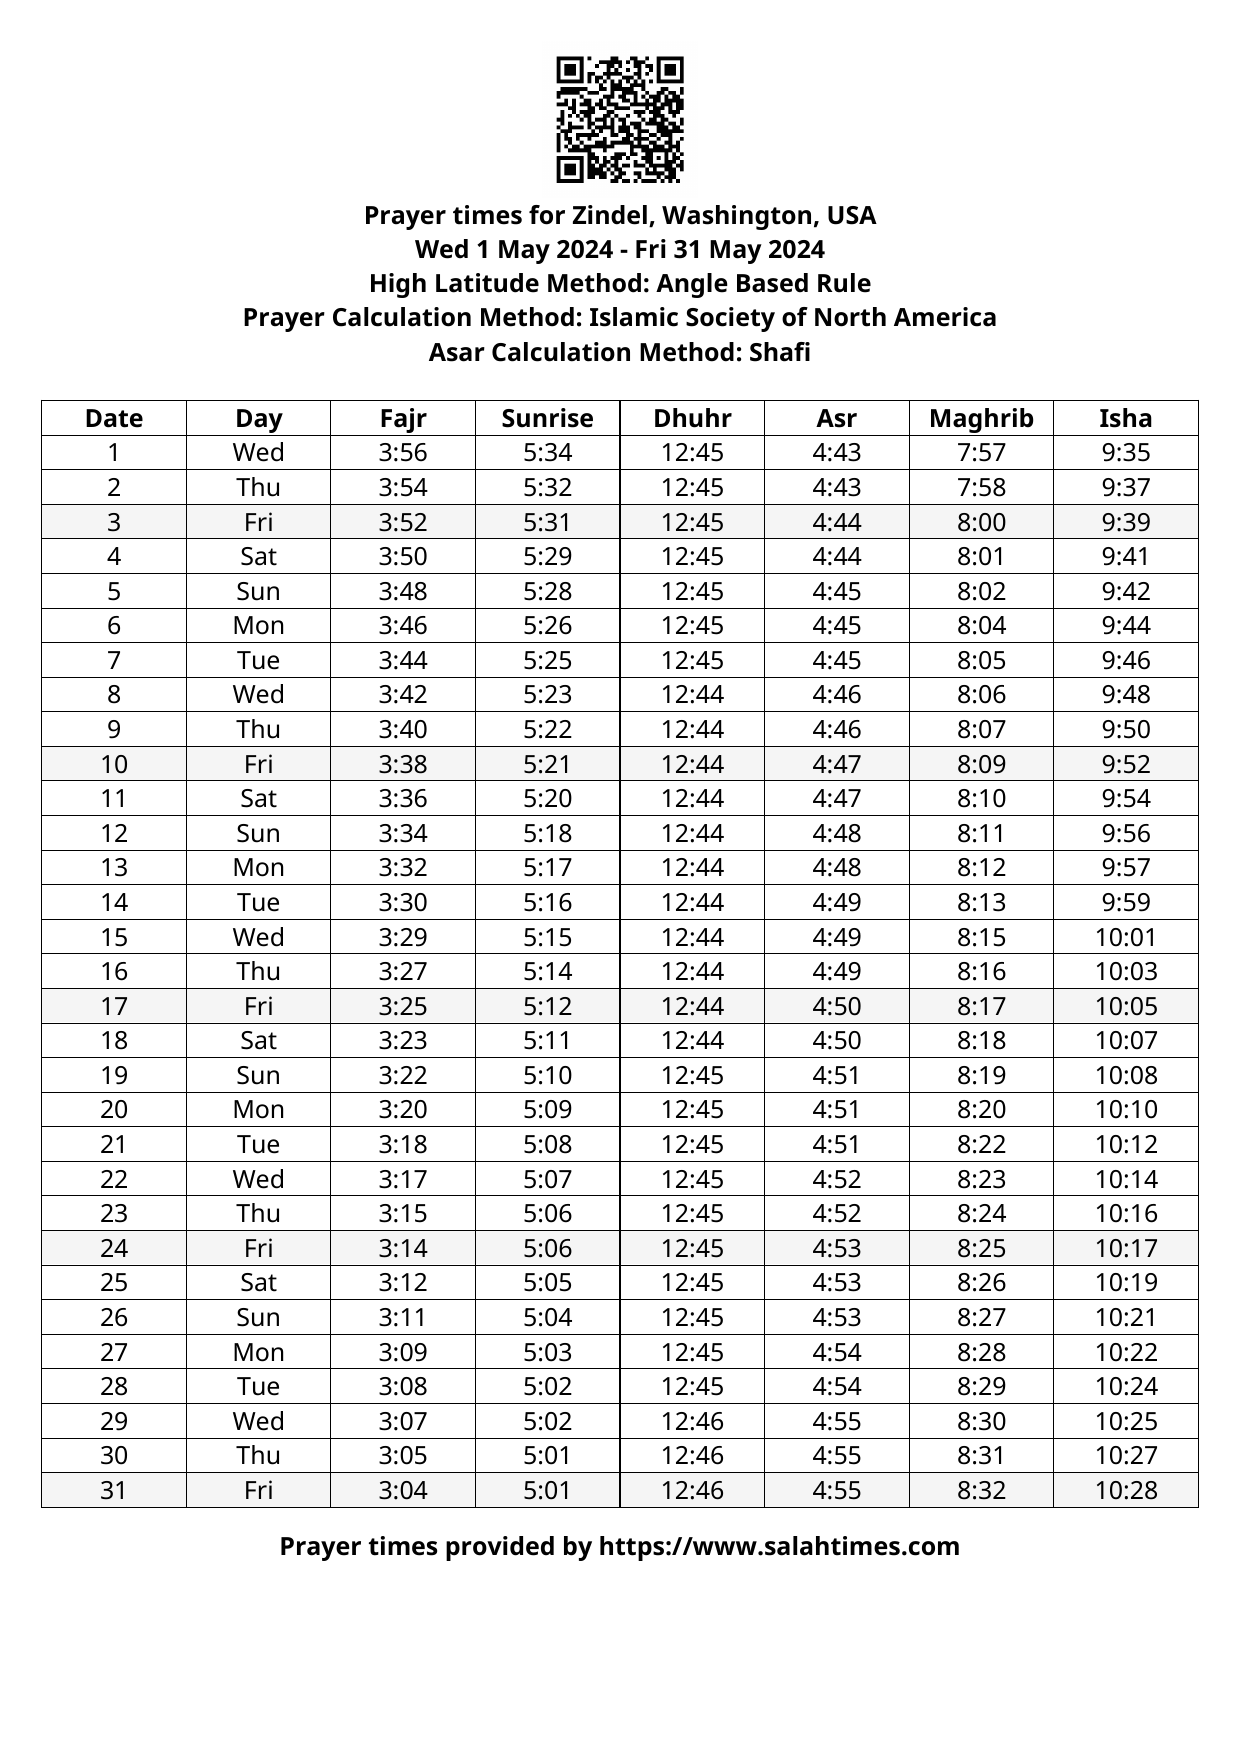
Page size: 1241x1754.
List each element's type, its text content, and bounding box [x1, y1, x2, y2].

table_cell 9:39 [1054, 505, 1198, 538]
table_cell 5:34 [476, 436, 619, 469]
table_cell 16 [42, 954, 186, 988]
table_cell 12:45 [621, 1335, 764, 1368]
table_cell 4:45 [765, 643, 909, 677]
table_cell 5:16 [476, 885, 619, 919]
table_header Dhuhr [621, 401, 764, 434]
table_cell Wed [187, 436, 330, 469]
table_cell 9:52 [1054, 747, 1198, 780]
table_cell Sat [187, 1266, 330, 1299]
table_cell 12:45 [621, 1058, 764, 1092]
table_header Day [187, 401, 330, 434]
table_header Date [42, 401, 186, 434]
table_cell 10:24 [1054, 1369, 1198, 1403]
table_cell 5:26 [476, 609, 619, 642]
table_header Maghrib [910, 401, 1053, 434]
table_cell Tue [187, 1369, 330, 1403]
table_cell 15 [42, 920, 186, 953]
table_cell 9:56 [1054, 816, 1198, 849]
table_cell 10:16 [1054, 1196, 1198, 1230]
table_cell 3:17 [331, 1162, 475, 1195]
table_header Fajr [331, 401, 475, 434]
table_cell 8:22 [910, 1127, 1053, 1161]
table_cell 24 [42, 1231, 186, 1264]
table_cell 10:25 [1054, 1404, 1198, 1437]
table_cell Sun [187, 816, 330, 849]
table_cell 12:45 [621, 1162, 764, 1195]
table_cell 8:05 [910, 643, 1053, 677]
table_cell Fri [187, 747, 330, 780]
table_cell 4:49 [765, 920, 909, 953]
table_cell 5:22 [476, 712, 619, 746]
table_cell 9:57 [1054, 851, 1198, 884]
table_cell 12:45 [621, 539, 764, 573]
table_cell Thu [187, 954, 330, 988]
text High Latitude Method: Angle Based Rule [42, 266, 1198, 300]
table_cell 5:25 [476, 643, 619, 677]
table_header Sunrise [476, 401, 619, 434]
table_cell 5:14 [476, 954, 619, 988]
text Asar Calculation Method: Shafi [42, 334, 1198, 368]
table_cell 4:50 [765, 989, 909, 1022]
table_cell 8:24 [910, 1196, 1053, 1230]
table_cell 3:11 [331, 1300, 475, 1334]
table_cell 31 [42, 1473, 186, 1507]
table_cell 3:40 [331, 712, 475, 746]
table_cell 3:25 [331, 989, 475, 1022]
table_cell 9:37 [1054, 470, 1198, 504]
table_cell 4:47 [765, 747, 909, 780]
table_cell 12:45 [621, 574, 764, 607]
table_cell 12:46 [621, 1473, 764, 1507]
table_cell 5:21 [476, 747, 619, 780]
table_cell 5:01 [476, 1439, 619, 1472]
table_cell 9:42 [1054, 574, 1198, 607]
table_cell 5:28 [476, 574, 619, 607]
table_cell 3:15 [331, 1196, 475, 1230]
table_cell 12:46 [621, 1404, 764, 1437]
table_cell 8:09 [910, 747, 1053, 780]
table_cell 5:02 [476, 1404, 619, 1437]
table_cell Tue [187, 885, 330, 919]
table_cell 4:46 [765, 712, 909, 746]
table_cell 8:32 [910, 1473, 1053, 1507]
table_cell 12:44 [621, 851, 764, 884]
table_cell 25 [42, 1266, 186, 1299]
table_cell 4:55 [765, 1404, 909, 1437]
table_cell 8:31 [910, 1439, 1053, 1472]
table_cell 8:07 [910, 712, 1053, 746]
table_cell Mon [187, 1335, 330, 1368]
table_cell 30 [42, 1439, 186, 1472]
table_cell Mon [187, 1093, 330, 1126]
table_cell 5:15 [476, 920, 619, 953]
table_cell 2 [42, 470, 186, 504]
table_cell 5:11 [476, 1024, 619, 1057]
table_cell 12:45 [621, 436, 764, 469]
table_cell 18 [42, 1024, 186, 1057]
table_cell 10:28 [1054, 1473, 1198, 1507]
table_cell 10:22 [1054, 1335, 1198, 1368]
table_cell 12:45 [621, 1300, 764, 1334]
table_cell 3:46 [331, 609, 475, 642]
table_cell Mon [187, 851, 330, 884]
table_cell 3:52 [331, 505, 475, 538]
table_cell Wed [187, 1162, 330, 1195]
table_cell Wed [187, 678, 330, 711]
table_cell 12:44 [621, 712, 764, 746]
table_cell 8:12 [910, 851, 1053, 884]
table_cell 12:45 [621, 1093, 764, 1126]
table_header Asr [765, 401, 909, 434]
table_cell 8:01 [910, 539, 1053, 573]
table_cell 10:01 [1054, 920, 1198, 953]
table_cell 12:45 [621, 1196, 764, 1230]
table_cell 9:35 [1054, 436, 1198, 469]
table_cell 5:04 [476, 1300, 619, 1334]
table_cell 10:03 [1054, 954, 1198, 988]
table_cell 10:08 [1054, 1058, 1198, 1092]
table_cell 8:13 [910, 885, 1053, 919]
table_cell 8:30 [910, 1404, 1053, 1437]
text Prayer times for Zindel, Washington, USA [42, 198, 1198, 232]
table_cell 4:43 [765, 436, 909, 469]
table_cell 4:49 [765, 885, 909, 919]
table_cell 4:54 [765, 1369, 909, 1403]
table_cell 12:44 [621, 747, 764, 780]
table_cell 4:52 [765, 1196, 909, 1230]
table_cell 3:05 [331, 1439, 475, 1472]
table_cell Thu [187, 1439, 330, 1472]
table_cell 9:44 [1054, 609, 1198, 642]
table_cell 11 [42, 781, 186, 815]
table_cell 3:27 [331, 954, 475, 988]
table_cell 4:54 [765, 1335, 909, 1368]
table_cell 10:27 [1054, 1439, 1198, 1472]
table_cell Fri [187, 1473, 330, 1507]
table_cell 7:58 [910, 470, 1053, 504]
table_cell 3 [42, 505, 186, 538]
table_cell 9:46 [1054, 643, 1198, 677]
table_cell 4:44 [765, 539, 909, 573]
table_cell 5:10 [476, 1058, 619, 1092]
table_cell 3:08 [331, 1369, 475, 1403]
table_cell 10 [42, 747, 186, 780]
table_cell 9:50 [1054, 712, 1198, 746]
table_cell 4:48 [765, 816, 909, 849]
table_cell 27 [42, 1335, 186, 1368]
table_cell 5:09 [476, 1093, 619, 1126]
table_header Isha [1054, 401, 1198, 434]
table_cell Tue [187, 1127, 330, 1161]
table_cell 3:32 [331, 851, 475, 884]
table_cell 9:41 [1054, 539, 1198, 573]
table_cell 5:07 [476, 1162, 619, 1195]
table_cell Mon [187, 609, 330, 642]
table_cell 4:44 [765, 505, 909, 538]
table_cell 4:49 [765, 954, 909, 988]
table_cell 3:07 [331, 1404, 475, 1437]
table_cell 4:52 [765, 1162, 909, 1195]
table_cell 10:05 [1054, 989, 1198, 1022]
table_cell 8:18 [910, 1024, 1053, 1057]
table_cell 8:00 [910, 505, 1053, 538]
table_cell 14 [42, 885, 186, 919]
table_cell 12:44 [621, 1024, 764, 1057]
table_cell 4:45 [765, 574, 909, 607]
table_cell 12:44 [621, 989, 764, 1022]
table_cell 10:12 [1054, 1127, 1198, 1161]
table_cell 17 [42, 989, 186, 1022]
table_cell Thu [187, 712, 330, 746]
table_cell 9 [42, 712, 186, 746]
table_cell 4:45 [765, 609, 909, 642]
table_cell 12:45 [621, 1266, 764, 1299]
table_cell 3:23 [331, 1024, 475, 1057]
table_cell 5:06 [476, 1196, 619, 1230]
table_cell 3:22 [331, 1058, 475, 1092]
table_cell 19 [42, 1058, 186, 1092]
table_cell 8:28 [910, 1335, 1053, 1368]
table_cell 5:06 [476, 1231, 619, 1264]
table_cell 3:44 [331, 643, 475, 677]
table_cell 8:06 [910, 678, 1053, 711]
table_cell 5:32 [476, 470, 619, 504]
table_cell Thu [187, 1196, 330, 1230]
table_cell 4:53 [765, 1266, 909, 1299]
table_cell 4:55 [765, 1439, 909, 1472]
table_cell 8:10 [910, 781, 1053, 815]
table_cell 3:42 [331, 678, 475, 711]
table_cell 5:12 [476, 989, 619, 1022]
table_cell 8:17 [910, 989, 1053, 1022]
table_cell 20 [42, 1093, 186, 1126]
table_cell 4 [42, 539, 186, 573]
table_cell 4:47 [765, 781, 909, 815]
table_cell 3:34 [331, 816, 475, 849]
table_cell 3:48 [331, 574, 475, 607]
table_cell 4:51 [765, 1093, 909, 1126]
table_cell 8:26 [910, 1266, 1053, 1299]
table_cell Sat [187, 539, 330, 573]
table_cell 8:27 [910, 1300, 1053, 1334]
table_cell 5:20 [476, 781, 619, 815]
table_cell 5:08 [476, 1127, 619, 1161]
table_cell 3:36 [331, 781, 475, 815]
table_cell Fri [187, 505, 330, 538]
table_cell 4:53 [765, 1231, 909, 1264]
table_cell 5:29 [476, 539, 619, 573]
table_cell 3:29 [331, 920, 475, 953]
table_cell 3:20 [331, 1093, 475, 1126]
table_cell 4:51 [765, 1127, 909, 1161]
table_cell 29 [42, 1404, 186, 1437]
table_cell 10:14 [1054, 1162, 1198, 1195]
table_cell 12 [42, 816, 186, 849]
table_cell 8:19 [910, 1058, 1053, 1092]
table_cell 4:51 [765, 1058, 909, 1092]
table_cell 10:10 [1054, 1093, 1198, 1126]
table_cell 12:44 [621, 920, 764, 953]
table_cell 8:29 [910, 1369, 1053, 1403]
table_cell 8:20 [910, 1093, 1053, 1126]
table_cell Sun [187, 1300, 330, 1334]
table_cell 5:03 [476, 1335, 619, 1368]
table_cell 10:17 [1054, 1231, 1198, 1264]
table_cell 12:46 [621, 1439, 764, 1472]
table_cell 5:01 [476, 1473, 619, 1507]
table_cell Sat [187, 1024, 330, 1057]
table_cell 5:31 [476, 505, 619, 538]
table_cell 3:09 [331, 1335, 475, 1368]
table_cell 12:44 [621, 954, 764, 988]
table_cell 3:04 [331, 1473, 475, 1507]
table_cell 3:18 [331, 1127, 475, 1161]
table_cell 10:07 [1054, 1024, 1198, 1057]
table_cell 26 [42, 1300, 186, 1334]
table_cell 8:11 [910, 816, 1053, 849]
table_cell 12:44 [621, 816, 764, 849]
table_cell 5:02 [476, 1369, 619, 1403]
table_cell 6 [42, 609, 186, 642]
table_cell Fri [187, 1231, 330, 1264]
table_cell 28 [42, 1369, 186, 1403]
table_cell 4:48 [765, 851, 909, 884]
table_cell 12:45 [621, 1231, 764, 1264]
table_cell 9:48 [1054, 678, 1198, 711]
table_cell Wed [187, 1404, 330, 1437]
table_cell 12:45 [621, 1127, 764, 1161]
table_cell 5:18 [476, 816, 619, 849]
table_cell 7 [42, 643, 186, 677]
table_cell 4:46 [765, 678, 909, 711]
table_cell 12:45 [621, 609, 764, 642]
table_cell 5 [42, 574, 186, 607]
table_cell 4:53 [765, 1300, 909, 1334]
table_cell 7:57 [910, 436, 1053, 469]
table_cell 22 [42, 1162, 186, 1195]
table_cell 4:50 [765, 1024, 909, 1057]
table_cell 8:25 [910, 1231, 1053, 1264]
table_cell Thu [187, 470, 330, 504]
table_cell 3:56 [331, 436, 475, 469]
table_cell 13 [42, 851, 186, 884]
table_cell 12:45 [621, 470, 764, 504]
table_cell 3:38 [331, 747, 475, 780]
table_cell 3:14 [331, 1231, 475, 1264]
text Prayer times provided by https://www.salahtimes.com [42, 1528, 1198, 1563]
table_cell 8:23 [910, 1162, 1053, 1195]
table_cell 3:50 [331, 539, 475, 573]
table_cell 12:45 [621, 643, 764, 677]
table_cell 12:44 [621, 885, 764, 919]
text Wed 1 May 2024 - Fri 31 May 2024 [42, 232, 1198, 266]
table_cell 4:43 [765, 470, 909, 504]
table_cell 23 [42, 1196, 186, 1230]
table_cell 8:16 [910, 954, 1053, 988]
table_cell 21 [42, 1127, 186, 1161]
table_cell 3:30 [331, 885, 475, 919]
table_cell Sun [187, 1058, 330, 1092]
table_cell 3:54 [331, 470, 475, 504]
table_cell 8:02 [910, 574, 1053, 607]
table_cell 4:55 [765, 1473, 909, 1507]
table_cell Tue [187, 643, 330, 677]
table_cell 10:21 [1054, 1300, 1198, 1334]
table_cell 9:59 [1054, 885, 1198, 919]
table_cell 5:17 [476, 851, 619, 884]
table_cell 5:23 [476, 678, 619, 711]
table_cell 1 [42, 436, 186, 469]
table_cell 8:04 [910, 609, 1053, 642]
table_cell Sun [187, 574, 330, 607]
table_cell Fri [187, 989, 330, 1022]
table_cell 5:05 [476, 1266, 619, 1299]
table_cell 8:15 [910, 920, 1053, 953]
table_cell 3:12 [331, 1266, 475, 1299]
table_cell Sat [187, 781, 330, 815]
picture [542, 41, 699, 198]
table_cell 9:54 [1054, 781, 1198, 815]
table_cell Wed [187, 920, 330, 953]
table_cell 10:19 [1054, 1266, 1198, 1299]
table_cell 12:44 [621, 781, 764, 815]
table_cell 12:44 [621, 678, 764, 711]
table_cell 12:45 [621, 1369, 764, 1403]
text Prayer Calculation Method: Islamic Society of North America [42, 300, 1198, 334]
table_cell 12:45 [621, 505, 764, 538]
table_cell 8 [42, 678, 186, 711]
